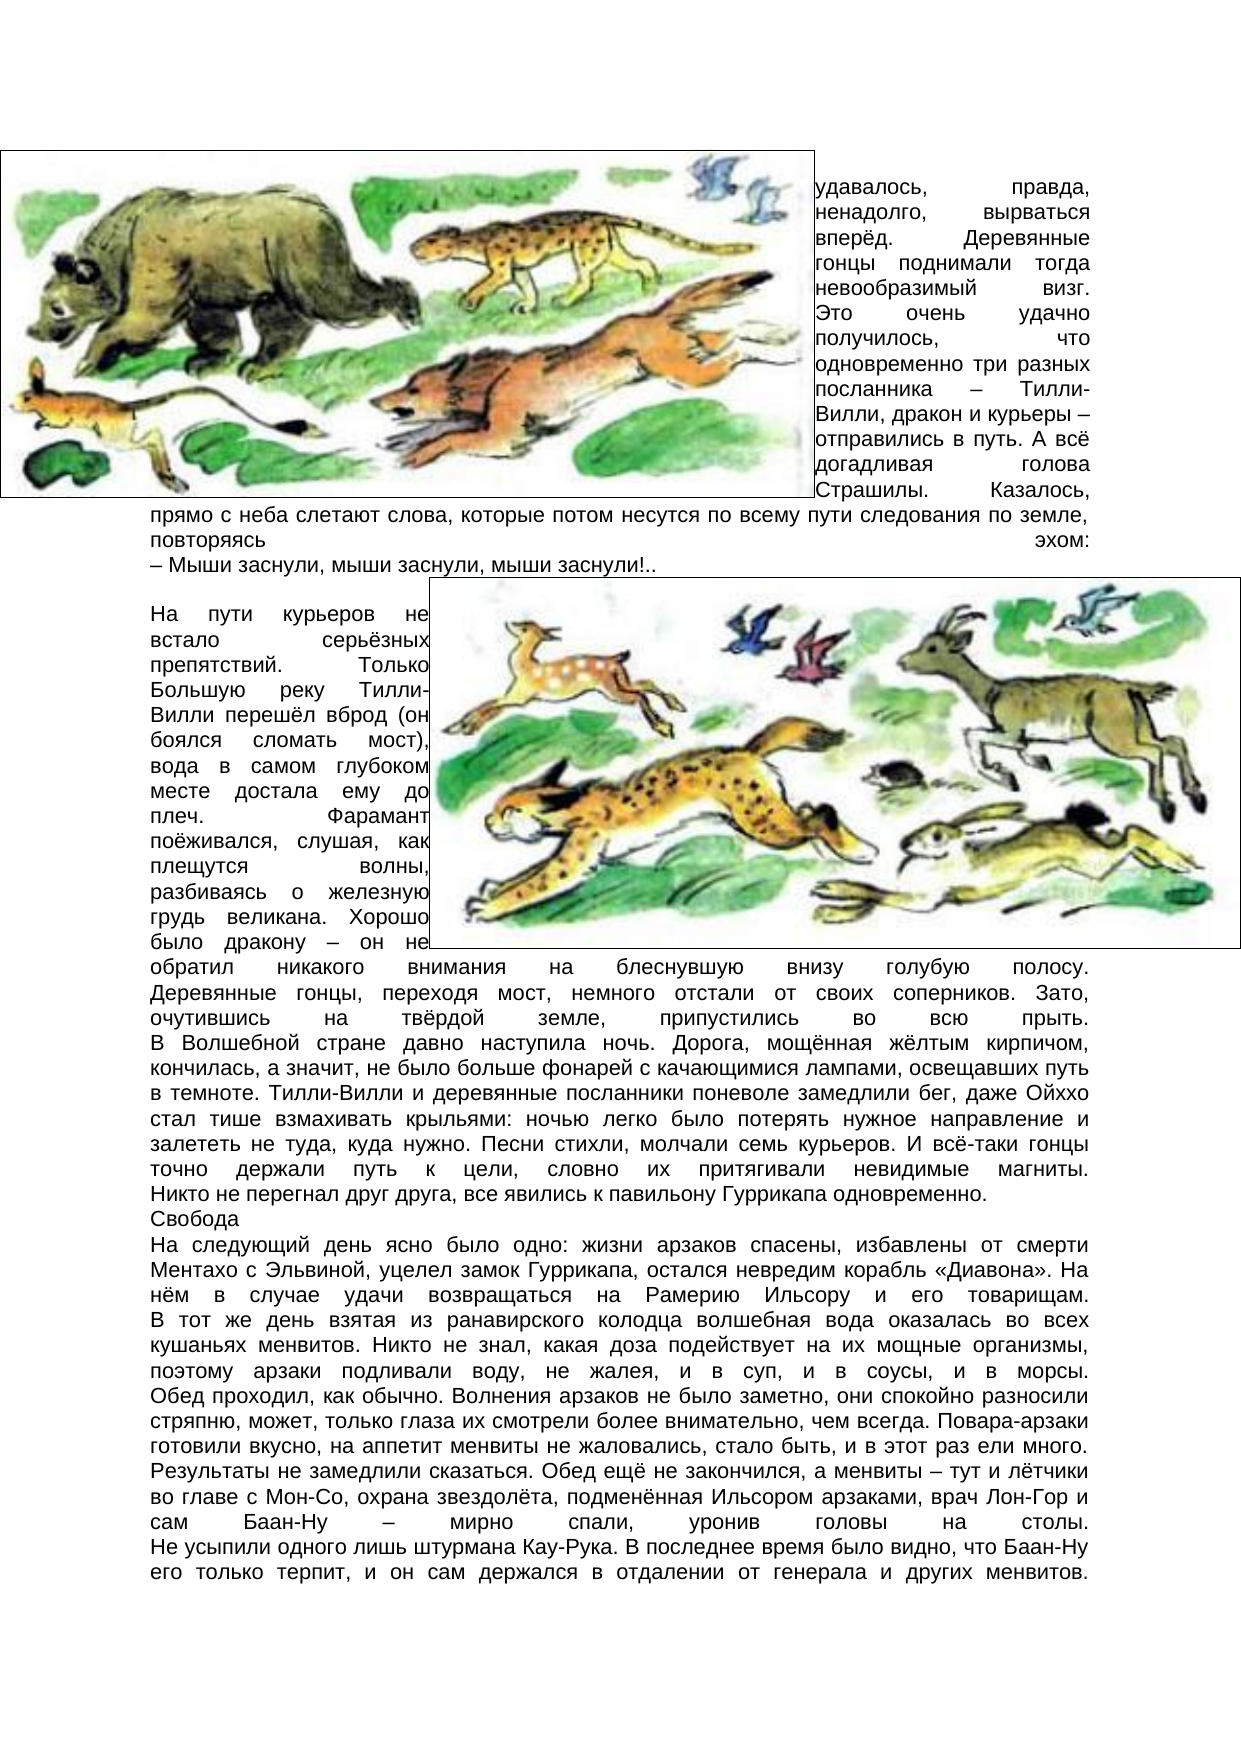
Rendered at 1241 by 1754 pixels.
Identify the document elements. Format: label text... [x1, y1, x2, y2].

text удавалось, правда, ненадолго, вырваться вперёд. Деревянные гонцы поднимали тогда невообразимый визг.Это очень удачно получилось, что одновременно три разных посланника – Тилли-Вилли, дракон и курьеры – отправились в путь. А всё догадливая голова Страшилы. Казалось, прямо с неба слетают слова, которые потом несутся по всему пути следования по земле, повторяясь эхом:– Мыши заснули, мыши заснули, мыши заснули!.. [150, 174, 1090, 577]
picture [430, 578, 1240, 948]
picture [1, 151, 814, 497]
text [150, 1231, 1090, 1584]
text На пути курьеров не встало серьёзных препятствий. Только Большую реку Тилли-Вилли перешёл вброд (он боялся сломать мост), вода в самом глубоком месте достала ему до плеч. Фарамант поёживался, слушая, как плещутся волны, разбиваясь о железную грудь великана. Хорошо было дракону – он не обратил никакого внимания на блеснувшую внизу голубую полосу.Деревянные гонцы, переходя мост, немного отстали от своих соперников. Зато, очутившись на твёрдой земле, припустились во всю прыть.В Волшебной стране давно наступила ночь. Дорога, мощённая жёлтым кирпичом, кончилась, а значит, не было больше фонарей с качающимися лампами, освещавших путь в темноте. Тилли-Вилли и деревянные посланники поневоле замедлили бег, даже Ойххо стал тише взмахивать крыльями: ночью легко было потерять нужное направление и залететь не туда, куда нужно. Песни стихли, молчали семь курьеров. И всё-таки гонцы точно держали путь к цели, словно их притягивали невидимые магниты.Никто не перегнал друг друга, все явились к павильону Гуррикапа одновременно. [150, 601, 1090, 1206]
